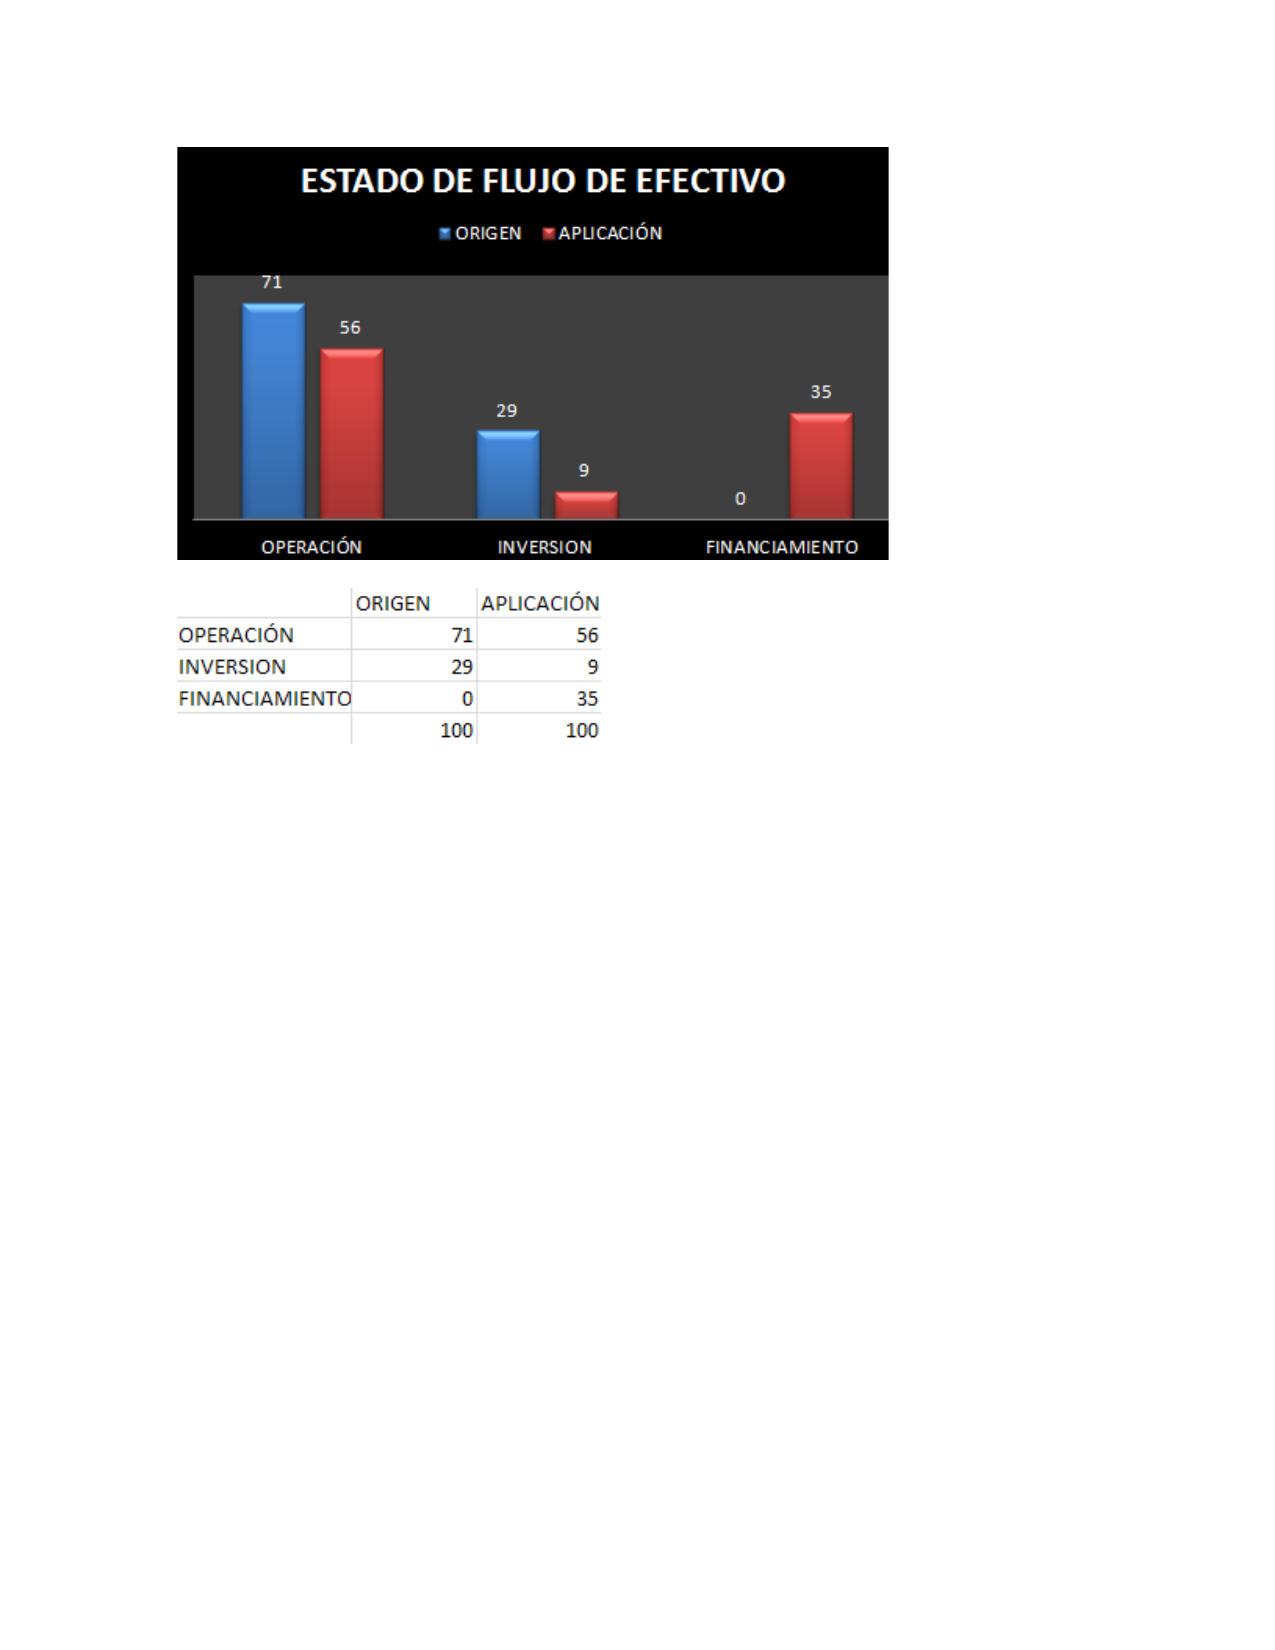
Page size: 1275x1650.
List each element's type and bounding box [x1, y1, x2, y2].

picture [177, 147, 889, 560]
picture [177, 588, 602, 744]
